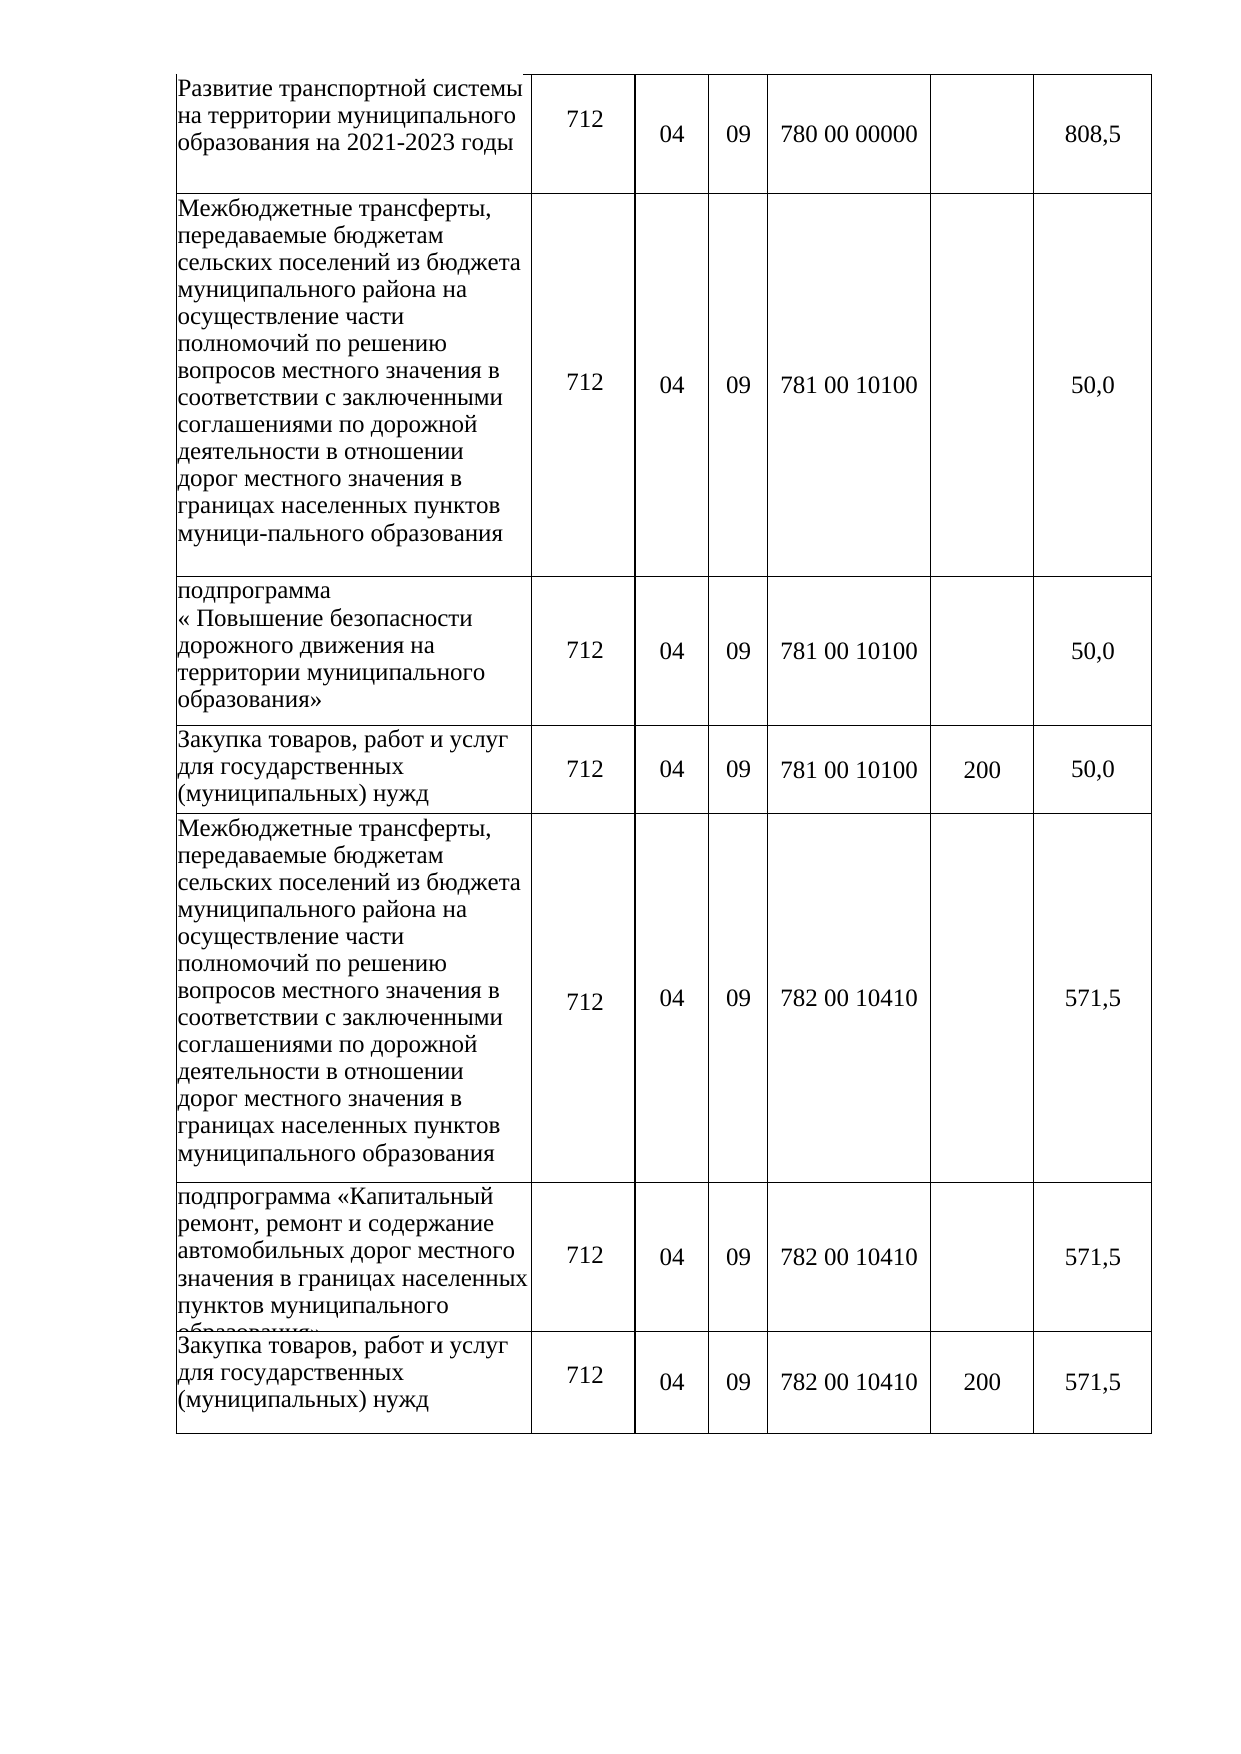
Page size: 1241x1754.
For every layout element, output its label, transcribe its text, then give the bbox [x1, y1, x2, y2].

table_cell [931, 1183, 1033, 1331]
table_cell 04 [636, 577, 708, 725]
table_cell 712 [532, 726, 634, 813]
table_cell 780 00 00000 [768, 75, 930, 193]
table_cell 04 [636, 75, 708, 193]
table_cell подпрограмма «Капитальный ремонт, ремонт и содержание автомобильных дорог местного значения в границах населенных пунктов муниципального образования» [177, 1183, 531, 1331]
table_cell 04 [636, 1332, 708, 1433]
table_cell 712 [532, 194, 634, 576]
table_cell 781 00 10100 [768, 577, 930, 725]
table_cell [931, 577, 1033, 725]
table_cell Межбюджетные трансферты, передаваемые бюджетам сельских поселений из бюджета муниципального района на осуществление части полномочий по решению вопросов местного значения в соответствии с заключенными соглашениями по дорожной деятельности в отношении дорог местного значения в границах населенных пунктов муници-пального образования [177, 194, 531, 576]
table_cell 09 [709, 1183, 767, 1331]
table_cell [931, 75, 1033, 193]
table_cell 04 [636, 814, 708, 1182]
table_cell 782 00 10410 [768, 814, 930, 1182]
table_cell Развитие транспортной системы на территории муниципального образования на 2021-2023 годы [177, 75, 531, 193]
table_cell 571,5 [1034, 1183, 1151, 1331]
table_cell 200 [931, 726, 1033, 813]
table_cell 781 00 10100 [768, 726, 930, 813]
table_cell 782 00 10410 [768, 1183, 930, 1331]
table_cell 712 [532, 75, 634, 193]
table_cell Закупка товаров, работ и услуг для государственных (муниципальных) нужд [177, 1332, 531, 1433]
table_cell 04 [636, 194, 708, 576]
table_cell 50,0 [1034, 577, 1151, 725]
table_cell 09 [709, 75, 767, 193]
table_cell [931, 194, 1033, 576]
table_cell 782 00 10410 [768, 1332, 930, 1433]
table_cell 712 [532, 577, 634, 725]
table_cell 09 [709, 814, 767, 1182]
table_cell 712 [532, 814, 634, 1182]
table_cell Закупка товаров, работ и услуг для государственных (муниципальных) нужд [177, 726, 531, 813]
table_cell 571,5 [1034, 1332, 1151, 1433]
table_cell 09 [709, 726, 767, 813]
table_cell 808,5 [1034, 75, 1151, 193]
table_cell 712 [532, 1183, 634, 1331]
table_cell 712 [532, 1332, 634, 1433]
table_cell [931, 814, 1033, 1182]
table_cell Межбюджетные трансферты, передаваемые бюджетам сельских поселений из бюджета муниципального района на осуществление части полномочий по решению вопросов местного значения в соответствии с заключенными соглашениями по дорожной деятельности в отношении дорог местного значения в границах населенных пунктов муниципального образования [177, 814, 531, 1182]
table_cell 09 [709, 1332, 767, 1433]
table_cell 50,0 [1034, 726, 1151, 813]
table_cell 04 [636, 1183, 708, 1331]
table_cell подпрограмма « Повышение безопасности дорожного движения на территории муниципального образования» [177, 577, 531, 725]
table_cell 571,5 [1034, 814, 1151, 1182]
table_cell 200 [931, 1332, 1033, 1433]
table_cell 04 [636, 726, 708, 813]
table_cell 09 [709, 577, 767, 725]
table_cell 09 [709, 194, 767, 576]
table_cell 50,0 [1034, 194, 1151, 576]
table_cell 781 00 10100 [768, 194, 930, 576]
